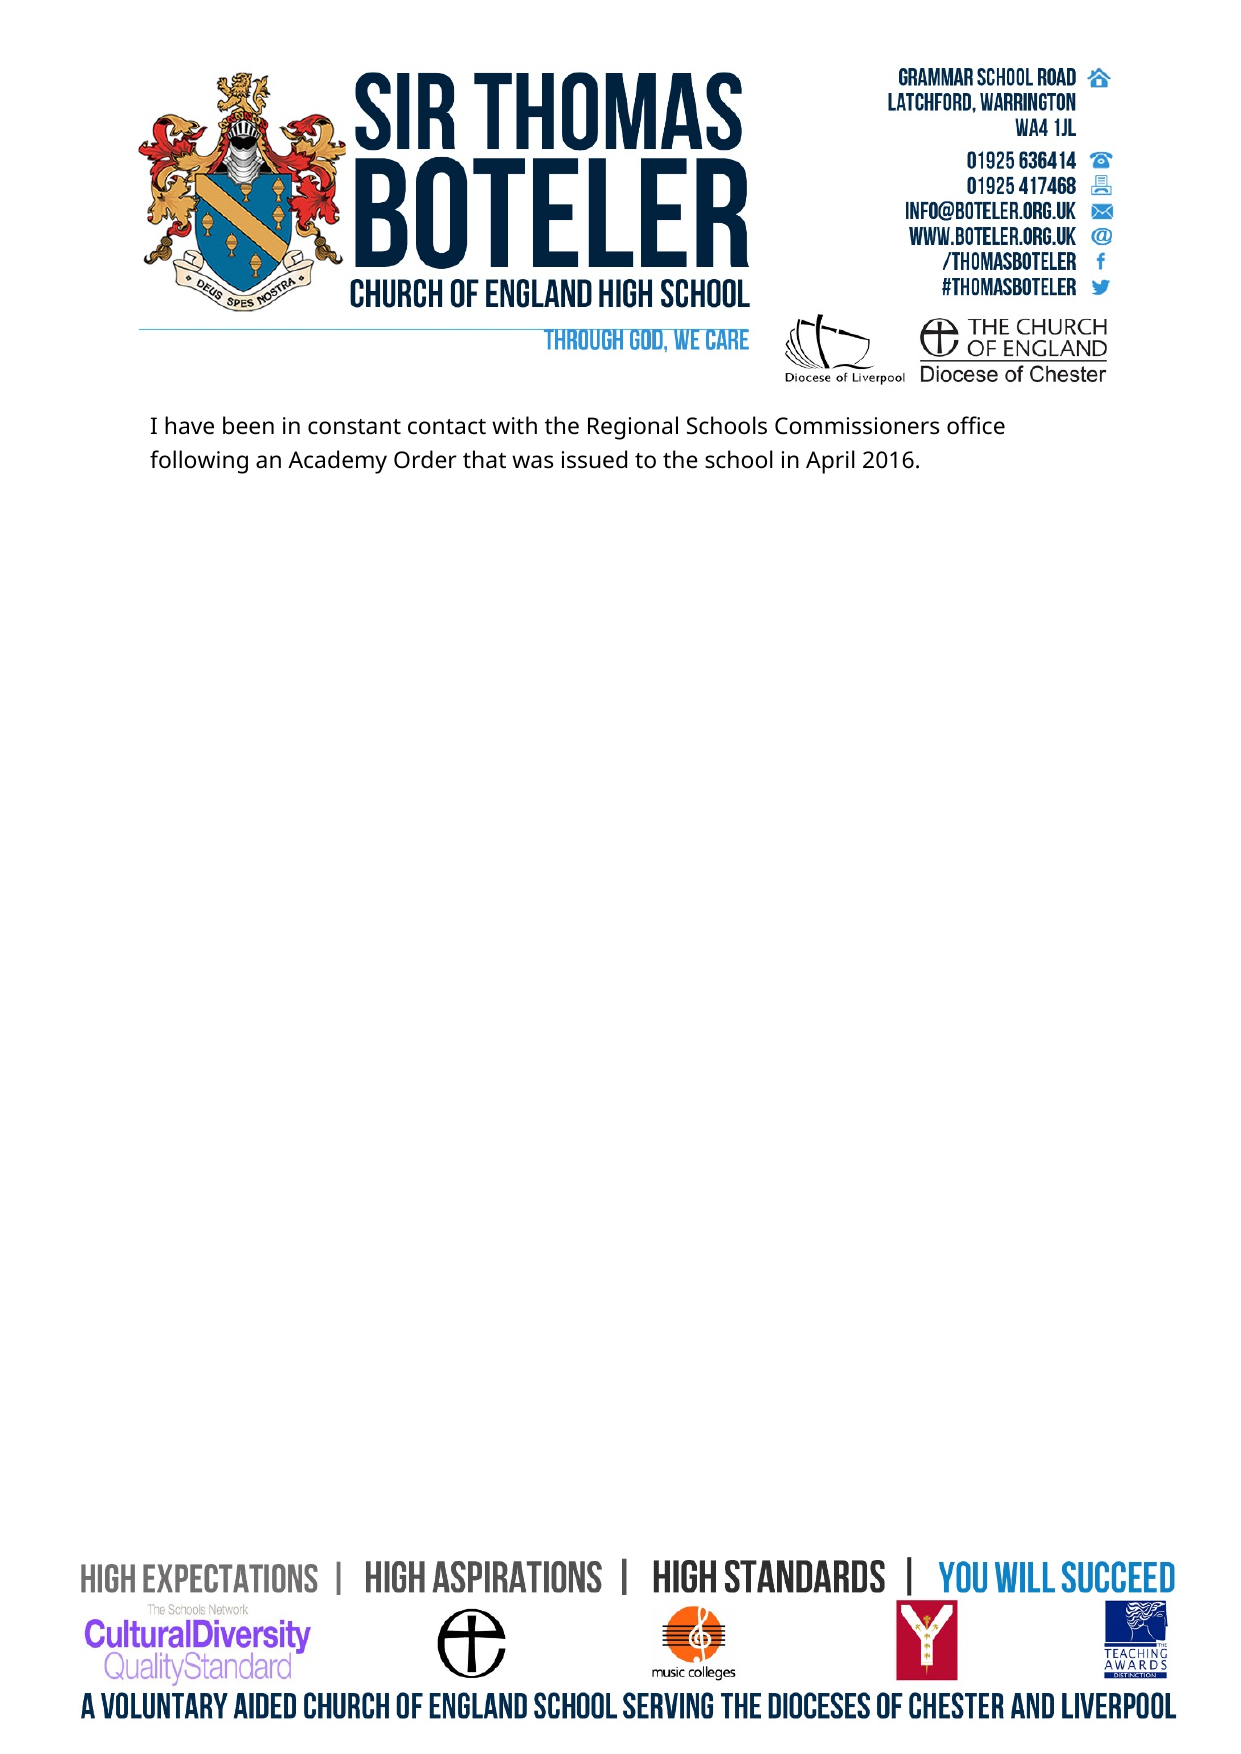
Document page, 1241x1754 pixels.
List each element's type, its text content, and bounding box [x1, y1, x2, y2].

picture [64, 48, 1209, 394]
text I have been in constant contact with the Regional Schools Commissioners office following an Academy Order that was issued to the school in April 2016. [150, 410, 1090, 475]
picture [64, 1546, 1193, 1733]
